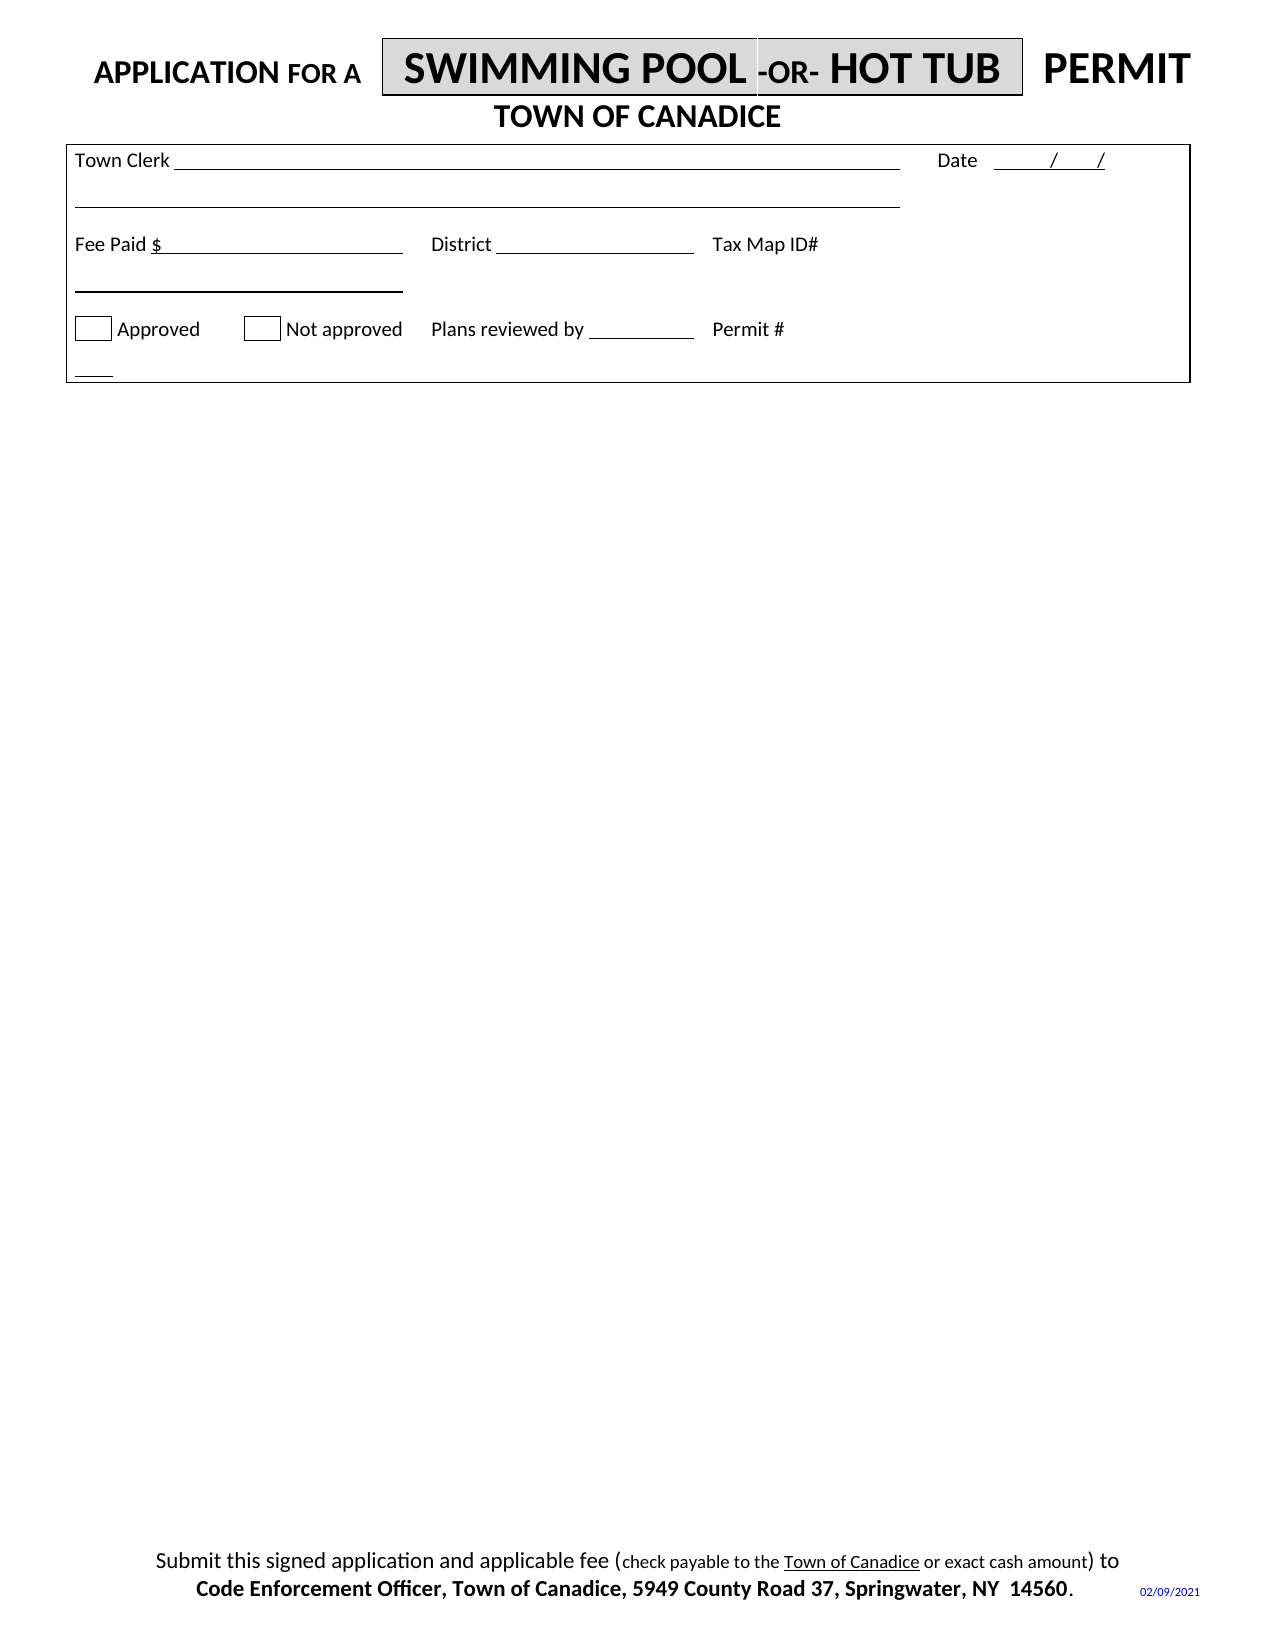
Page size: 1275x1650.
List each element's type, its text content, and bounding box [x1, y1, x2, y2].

text Fee Paid $ District Tax Map ID# [67, 228, 1189, 295]
text Town Clerk Date / / [67, 145, 1189, 210]
text Approved Not approved Plans reviewed by Permit # [67, 313, 1189, 382]
